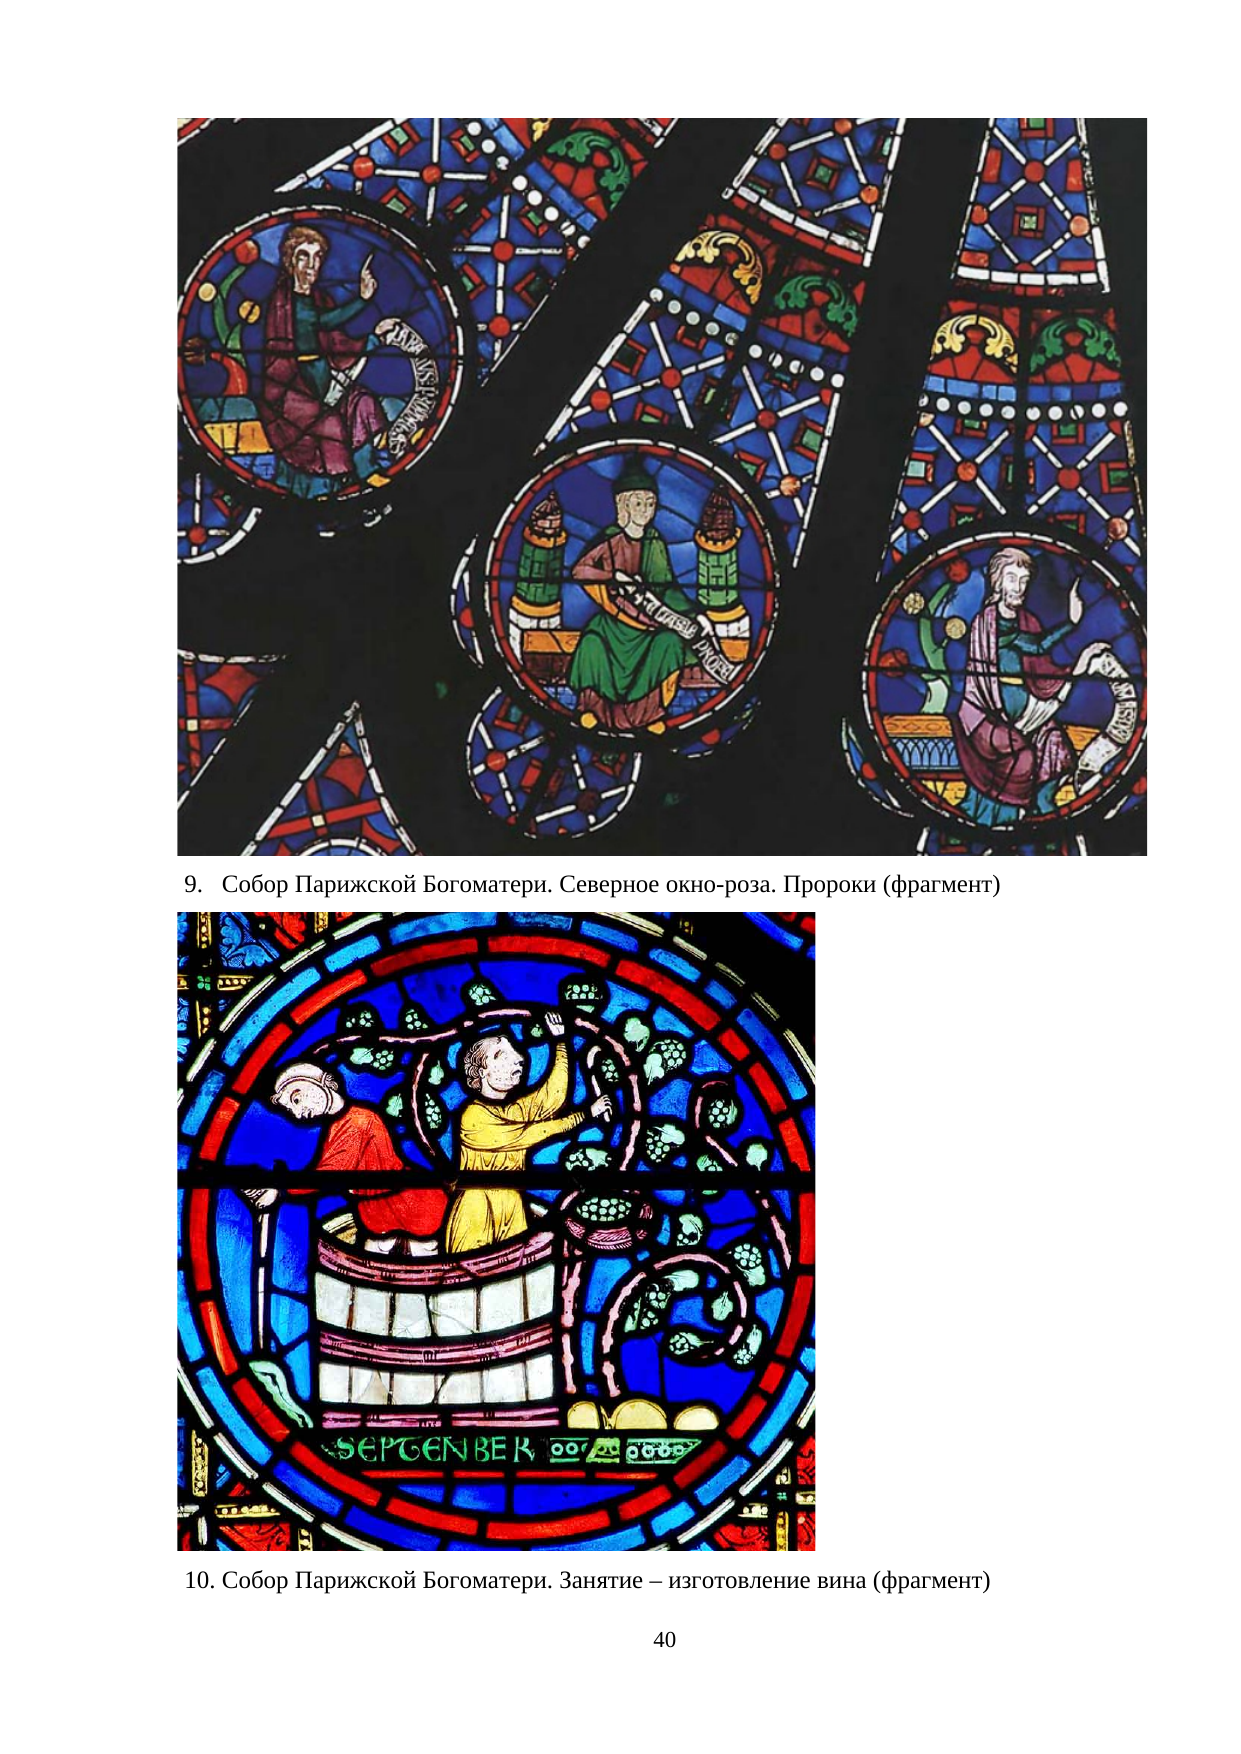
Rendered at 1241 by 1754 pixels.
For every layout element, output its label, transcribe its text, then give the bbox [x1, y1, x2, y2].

list Собор Парижской Богоматери. Занятие – изготовление вина (фрагмент) [184, 1565, 1152, 1594]
list Собор Парижской Богоматери. Сeвepнoе окно-роза. Пророки (фрагмент) [184, 869, 1152, 898]
picture [177, 912, 816, 1551]
picture [177, 118, 1148, 856]
